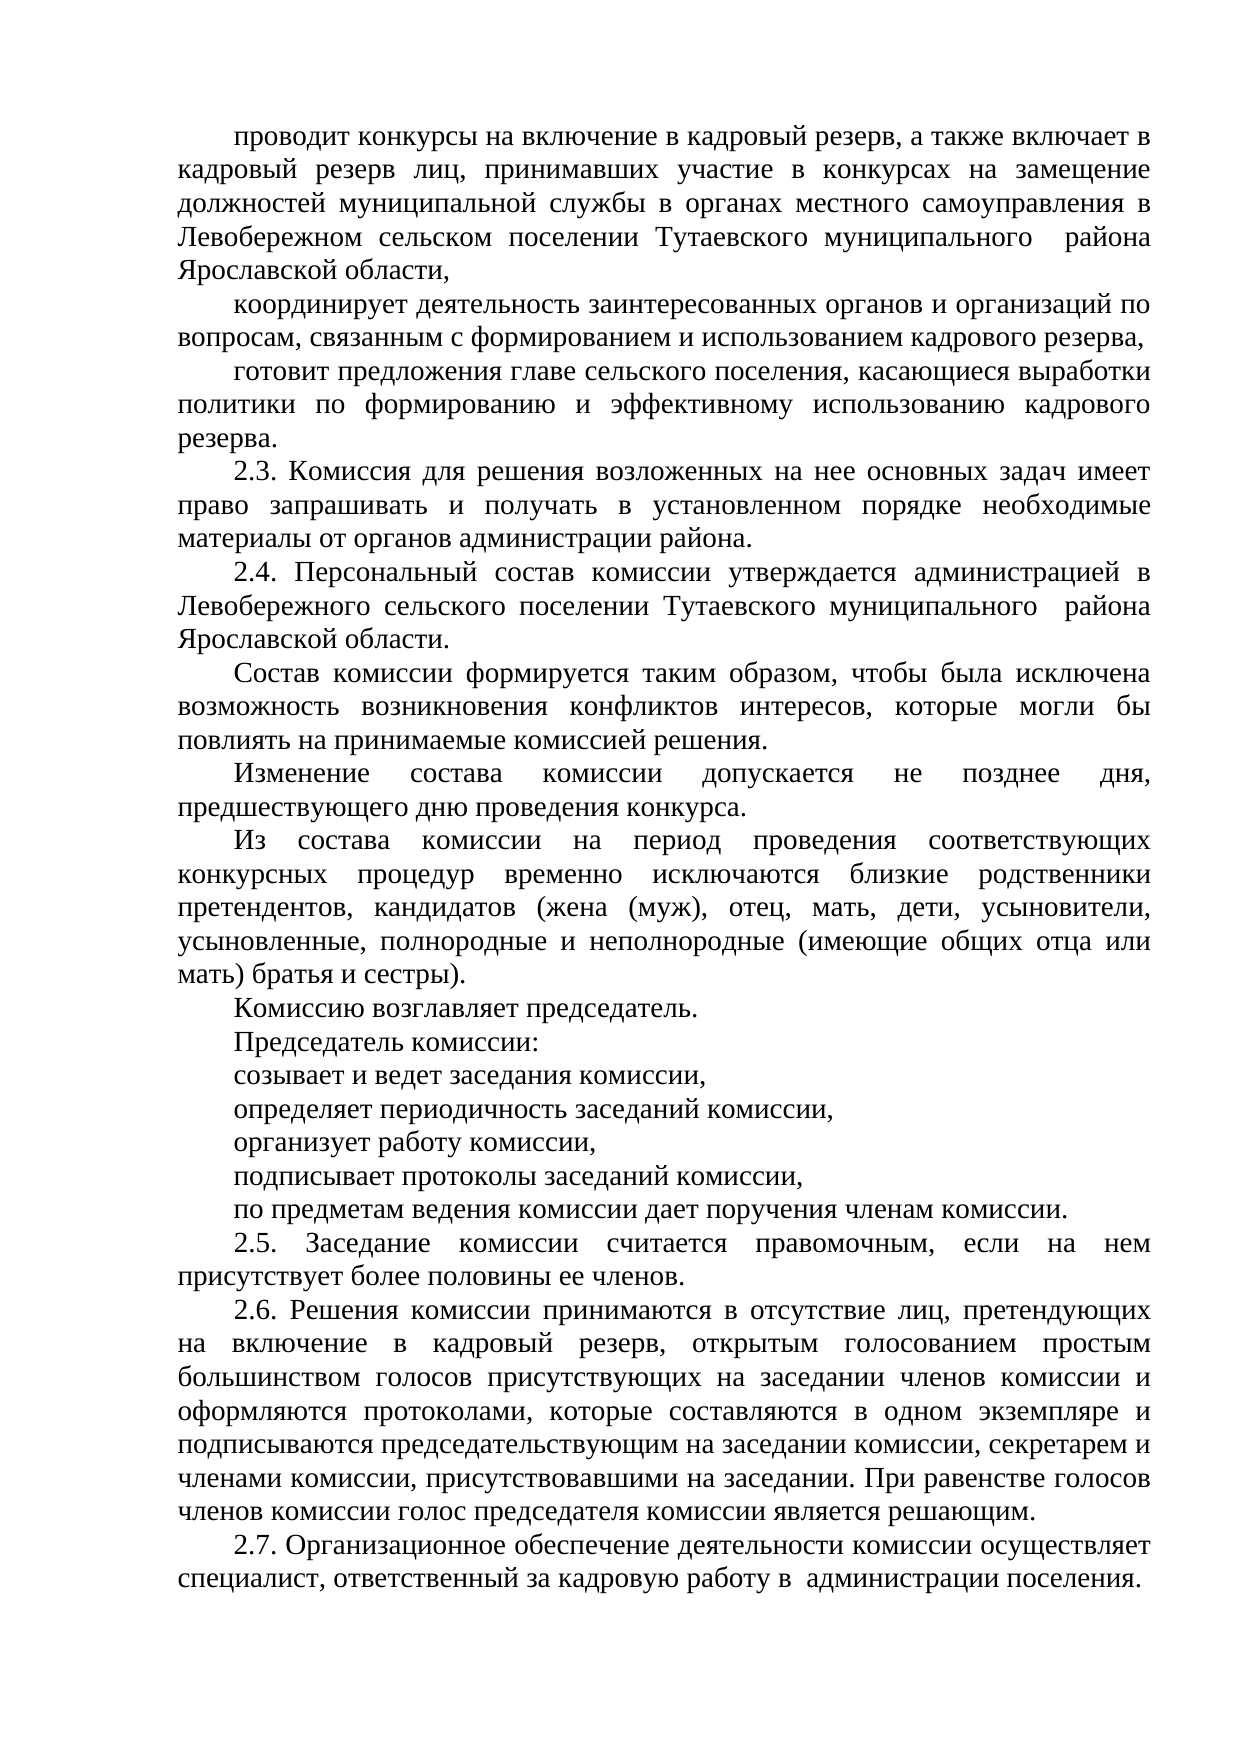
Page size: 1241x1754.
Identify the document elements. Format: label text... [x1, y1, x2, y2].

text 2.3. Комиссия для решения возложенных на нее основных задач имеет право запрашивать и получать в установленном порядке необходимые материалы от органов администрации района. [177, 453, 1152, 554]
text 2.4. Персональный состав комиссии утверждается администрацией в Левобережного сельского поселении Тутаевского муниципального района Ярославской области. [177, 554, 1152, 655]
text Из состава комиссии на период проведения соответствующих конкурсных процедур временно исключаются близкие родственники претендентов, кандидатов (жена (муж), отец, мать, дети, усыновители, усыновленные, полнородные и неполнородные (имеющие общих отца или мать) братья и сестры). [177, 822, 1152, 990]
text подписывает протоколы заседаний комиссии, [177, 1158, 1152, 1191]
text проводит конкурсы на включение в кадровый резерв, а также включает в кадровый резерв лиц, принимавших участие в конкурсах на замещение должностей муниципальной службы в органах местного самоуправления в Левобережном сельском поселении Тутаевского муниципального района Ярославской области, [177, 118, 1152, 286]
text готовит предложения главе сельского поселения, касающиеся выработки политики по формированию и эффективному использованию кадрового резерва. [177, 353, 1152, 453]
text координирует деятельность заинтересованных органов и организаций по вопросам, связанным с формированием и использованием кадрового резерва, [177, 286, 1152, 353]
text определяет периодичность заседаний комиссии, [177, 1091, 1152, 1124]
text 2.7. Организационное обеспечение деятельности комиссии осуществляет специалист, ответственный за кадровую работу в администрации поселения. [177, 1527, 1152, 1594]
text Состав комиссии формируется таким образом, чтобы была исключена возможность возникновения конфликтов интересов, которые могли бы повлиять на принимаемые комиссией решения. [177, 655, 1152, 755]
text созывает и ведет заседания комиссии, [177, 1057, 1152, 1091]
text 2.6. Решения комиссии принимаются в отсутствие лиц, претендующих на включение в кадровый резерв, открытым голосованием простым большинством голосов присутствующих на заседании членов комиссии и оформляются протоколами, которые составляются в одном экземпляре и подписываются председательствующим на заседании комиссии, секретарем и членами комиссии, присутствовавшими на заседании. При равенстве голосов членов комиссии голос председателя комиссии является решающим. [177, 1292, 1152, 1527]
text организует работу комиссии, [177, 1124, 1152, 1158]
text Председатель комиссии: [177, 1024, 1152, 1057]
text 2.5. Заседание комиссии считается правомочным, если на нем присутствует более половины ее членов. [177, 1225, 1152, 1292]
text Изменение состава комиссии допускается не позднее дня, предшествующего дню проведения конкурса. [177, 755, 1152, 822]
text по предметам ведения комиссии дает поручения членам комиссии. [177, 1191, 1152, 1225]
text Комиссию возглавляет председатель. [177, 990, 1152, 1024]
